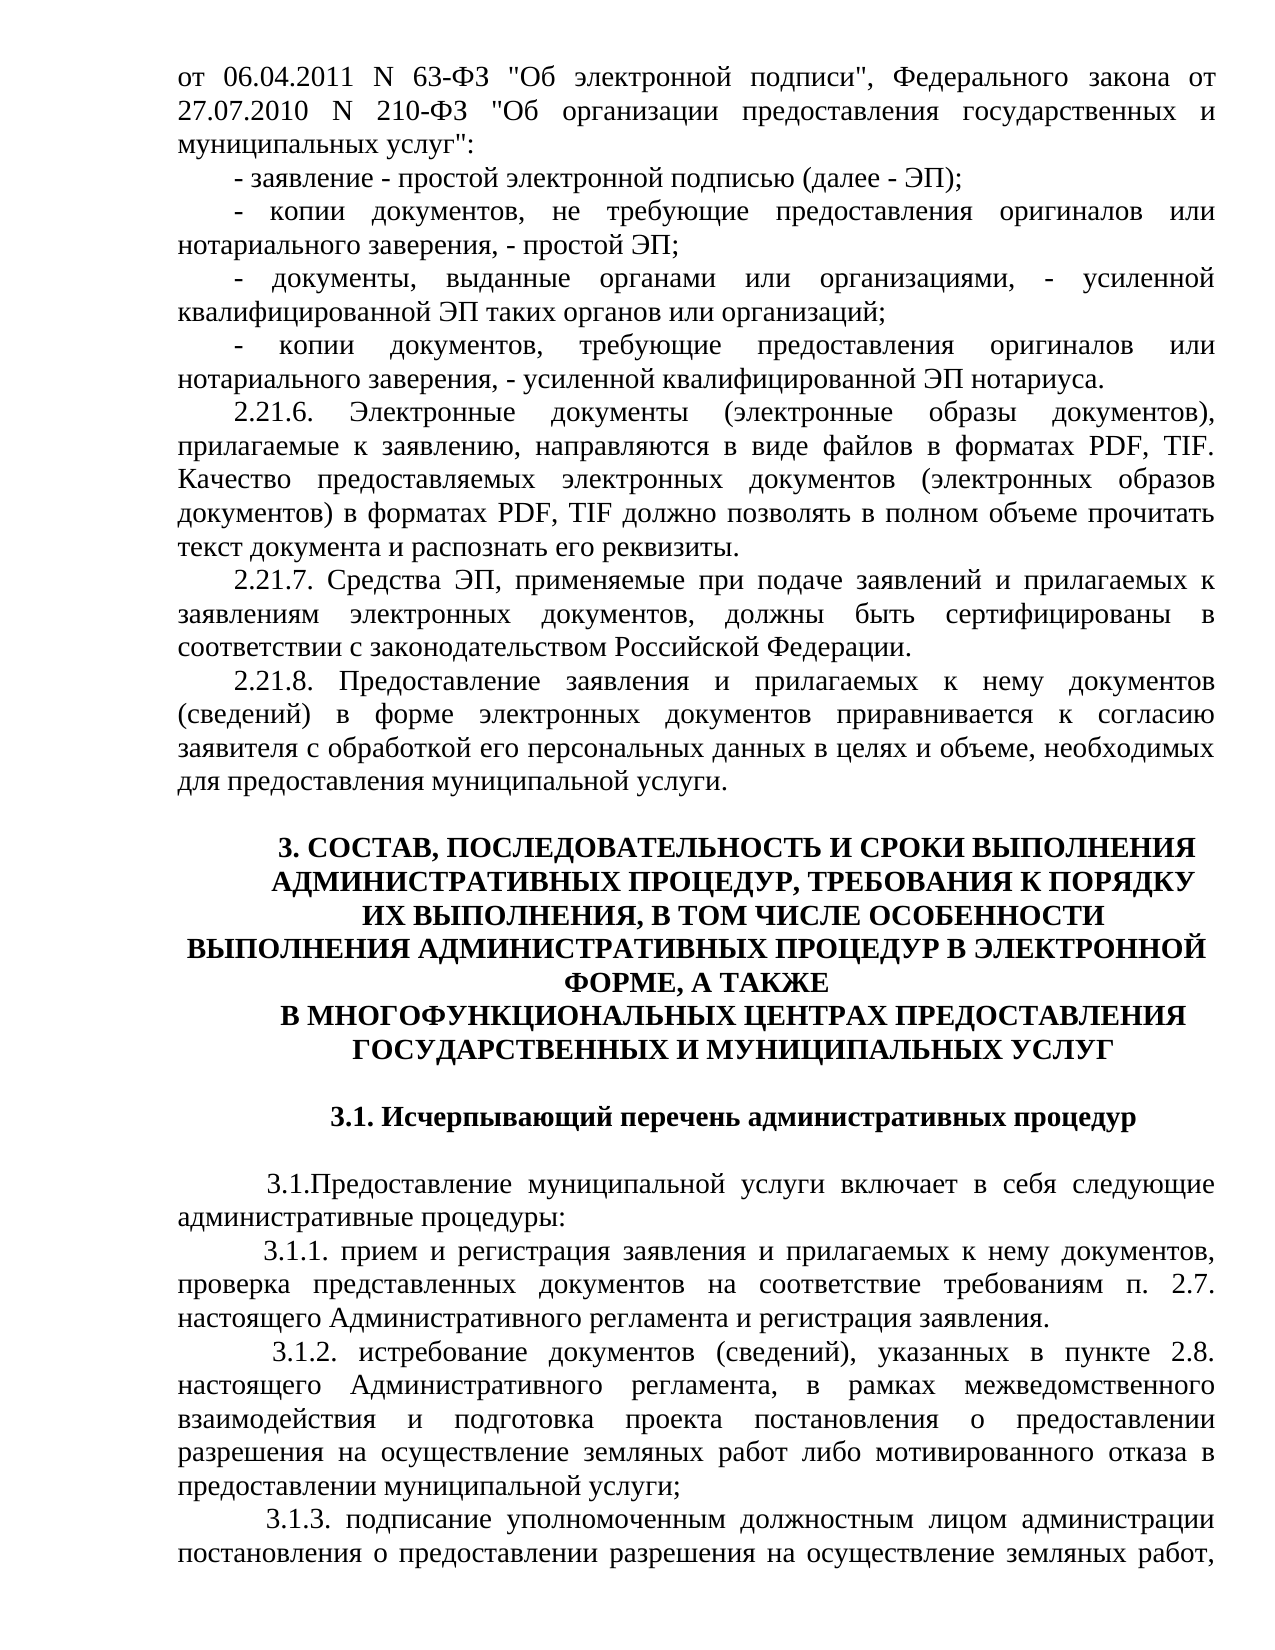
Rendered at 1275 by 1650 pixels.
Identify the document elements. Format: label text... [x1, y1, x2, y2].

text 2.21.7. Средства ЭП, применяемые при подаче заявлений и прилагаемых к заявлениям электронных документов, должны быть сертифицированы в соответствии с законодательством Российской Федерации. [177, 562, 1216, 663]
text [177, 1501, 1216, 1568]
text ИХ ВЫПОЛНЕНИЯ, В ТОМ ЧИСЛЕ ОСОБЕННОСТИ ВЫПОЛНЕНИЯ АДМИНИСТРАТИВНЫХ ПРОЦЕДУР В ЭЛЕКТРОННОЙ ФОРМЕ, А ТАКЖЕ [177, 898, 1216, 998]
text - заявление - простой электронной подписью (далее - ЭП); [177, 160, 1216, 193]
text 3.1. Исчерпывающий перечень административных процедур [177, 1099, 1216, 1132]
text 3. СОСТАВ, ПОСЛЕДОВАТЕЛЬНОСТЬ И СРОКИ ВЫПОЛНЕНИЯ [177, 831, 1216, 864]
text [177, 59, 1216, 160]
text АДМИНИСТРАТИВНЫХ ПРОЦЕДУР, ТРЕБОВАНИЯ К ПОРЯДКУ [177, 864, 1216, 898]
text - копии документов, требующие предоставления оригиналов или нотариального заверения, - усиленной квалифицированной ЭП нотариуса. [177, 327, 1216, 394]
text ГОСУДАРСТВЕННЫХ И МУНИЦИПАЛЬНЫХ УСЛУГ [177, 1032, 1216, 1065]
text 2.21.8. Предоставление заявления и прилагаемых к нему документов (сведений) в форме электронных документов приравнивается к согласию заявителя с обработкой его персональных данных в целях и объеме, необходимых для предоставления муниципальной услуги. [177, 663, 1216, 797]
text 2.21.6. Электронные документы (электронные образы документов), прилагаемые к заявлению, направляются в виде файлов в форматах PDF, TIF. Качество предоставляемых электронных документов (электронных образов документов) в форматах PDF, TIF должно позволять в полном объеме прочитать текст документа и распознать его реквизиты. [177, 394, 1216, 562]
text В МНОГОФУНКЦИОНАЛЬНЫХ ЦЕНТРАХ ПРЕДОСТАВЛЕНИЯ [177, 998, 1216, 1032]
text 3.1.Предоставление муниципальной услуги включает в себя следующие административные процедуры: [177, 1166, 1216, 1233]
text - копии документов, не требующие предоставления оригиналов или нотариального заверения, - простой ЭП; [177, 193, 1216, 260]
text 3.1.2. истребование документов (сведений), указанных в пункте 2.8. настоящего Административного регламента, в рамках межведомственного взаимодействия и подготовка проекта постановления о предоставлении разрешения на осуществление земляных работ либо мотивированного отказа в предоставлении муниципальной услуги; [177, 1334, 1216, 1501]
text - документы, выданные органами или организациями, - усиленной квалифицированной ЭП таких органов или организаций; [177, 260, 1216, 327]
text 3.1.1. прием и регистрация заявления и прилагаемых к нему документов, проверка представленных документов на соответствие требованиям п. 2.7. настоящего Административного регламента и регистрация заявления. [177, 1233, 1216, 1334]
